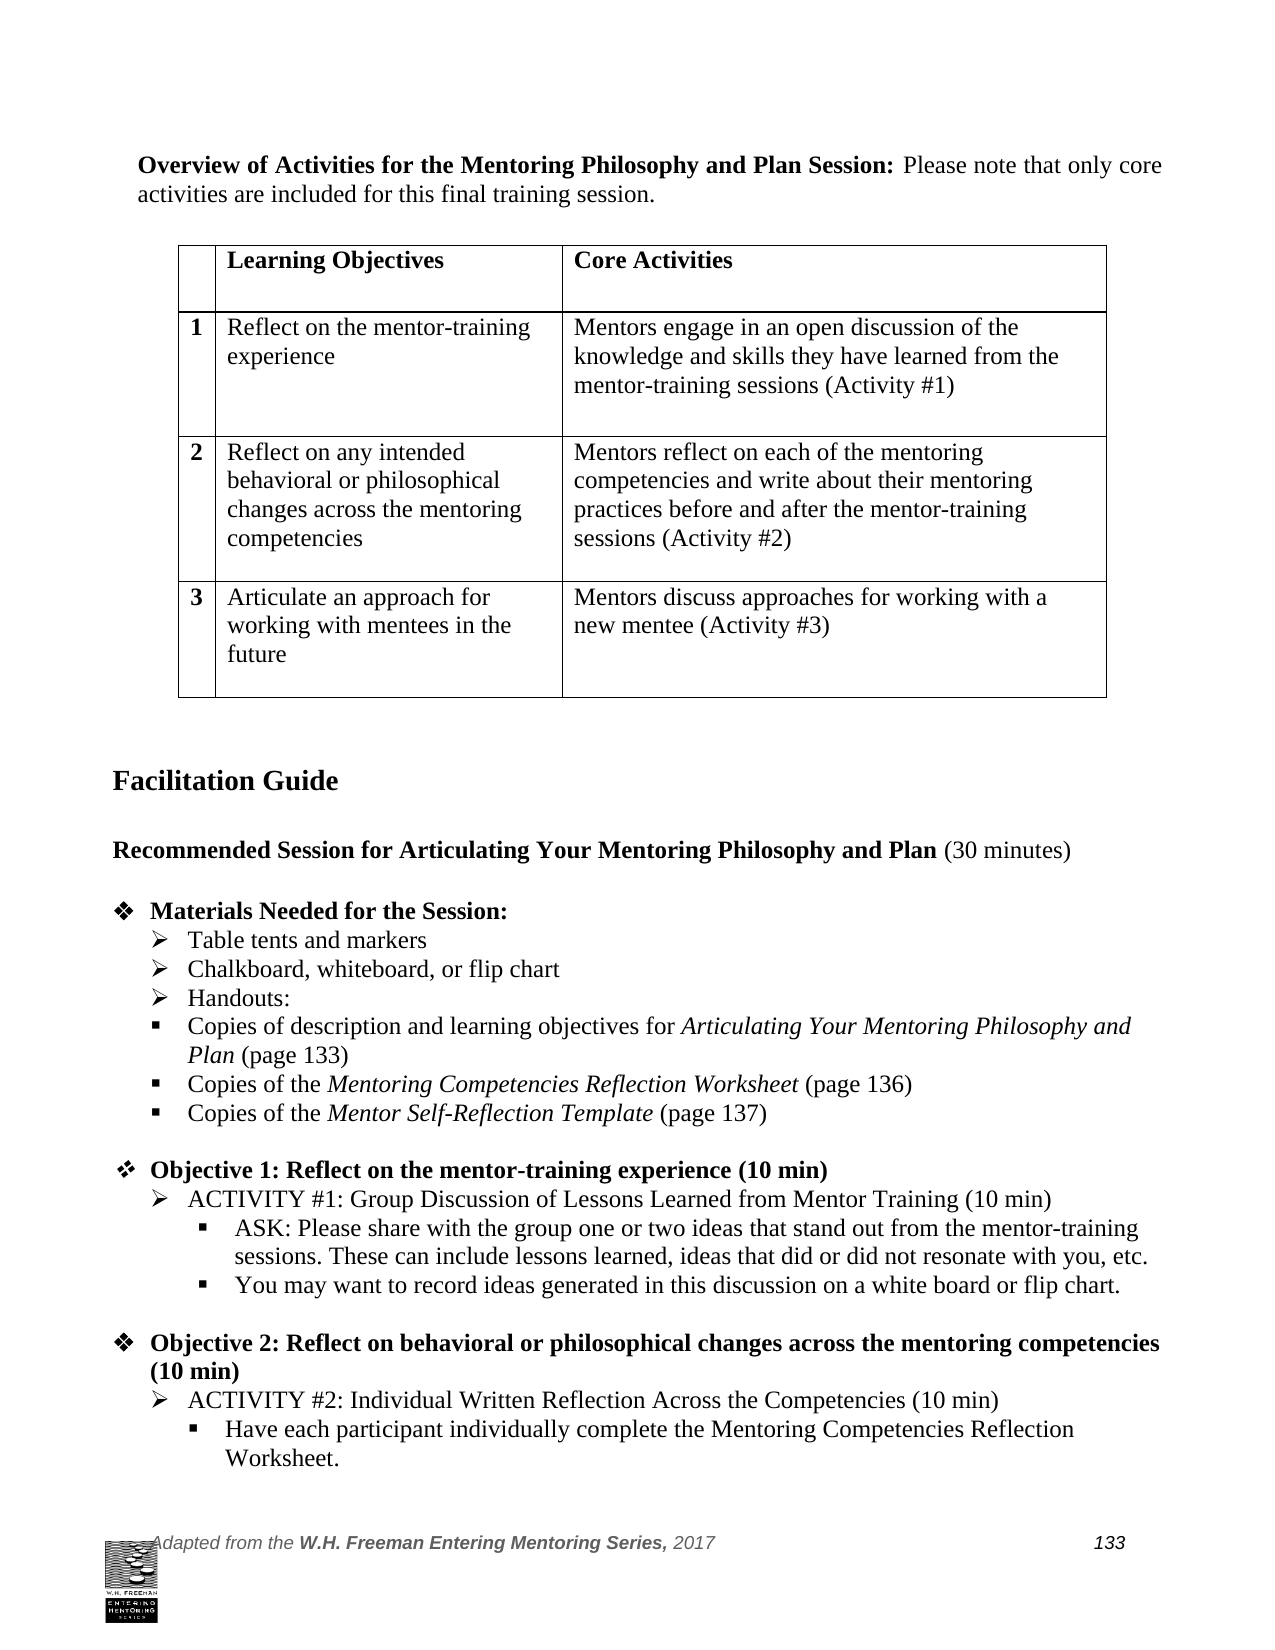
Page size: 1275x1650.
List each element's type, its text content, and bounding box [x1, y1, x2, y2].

list Have each participant individually complete the Mentoring Competencies Reflection Worksheet. [187, 1414, 1162, 1471]
table_header Core Activities [563, 246, 1106, 311]
list Chalkboard, whiteboard, or flip chart [150, 954, 1162, 983]
text Overview of Activities for the Mentoring Philosophy and Plan Session: Please note that only core activities are included for this final training session. [137, 150, 1162, 207]
text Recommended Session for Articulating Your Mentoring Philosophy and Plan (30 minutes) [112, 835, 1162, 863]
table_cell Reflect on the mentor-training experience [216, 313, 562, 436]
list Copies of the Mentor Self-Reflection Template (page 137) [150, 1098, 1162, 1126]
list Handouts: [150, 983, 1162, 1011]
list Table tents and markers [150, 925, 1162, 954]
table_cell 3 [179, 582, 215, 697]
table_cell Articulate an approach for working with mentees in the future [216, 582, 562, 697]
table_cell Reflect on any intended behavioral or philosophical changes across the mentoring competencies [216, 437, 562, 581]
table_header Learning Objectives [216, 246, 562, 311]
table_cell Mentors discuss approaches for working with a new mentee (Activity #3) [563, 582, 1106, 697]
list ACTIVITY #2: Individual Written Reflection Across the Competencies (10 min) [150, 1385, 1162, 1414]
table_cell Mentors reflect on each of the mentoring competencies and write about their mentoring practices before and after the mentor-training sessions (Activity #2) [563, 437, 1106, 581]
list Copies of description and learning objectives for Articulating Your Mentoring Philosophy and Plan (page 133) [150, 1011, 1162, 1069]
list Materials Needed for the Session: [112, 896, 1162, 925]
text Facilitation Guide [112, 763, 1162, 797]
list ASK: Please share with the group one or two ideas that stand out from the mentor-training sessions. These can include lessons learned, ideas that did or did not resonate with you, etc. [197, 1213, 1162, 1270]
table_header [179, 246, 215, 311]
list Objective 2: Reflect on behavioral or philosophical changes across the mentoring competencies (10 min) [112, 1328, 1162, 1385]
table_cell 1 [179, 313, 215, 436]
list ACTIVITY #1: Group Discussion of Lessons Learned from Mentor Training (10 min) [150, 1184, 1162, 1213]
list Copies of the Mentoring Competencies Reflection Worksheet (page 136) [150, 1069, 1162, 1098]
picture [104, 1541, 158, 1623]
table_cell Mentors engage in an open discussion of the knowledge and skills they have learned from the mentor-training sessions (Activity #1) [563, 313, 1106, 436]
list You may want to record ideas generated in this discussion on a white board or flip chart. [197, 1270, 1162, 1299]
table_cell 2 [179, 437, 215, 581]
list Objective 1: Reflect on the mentor-training experience (10 min) [112, 1155, 1162, 1184]
